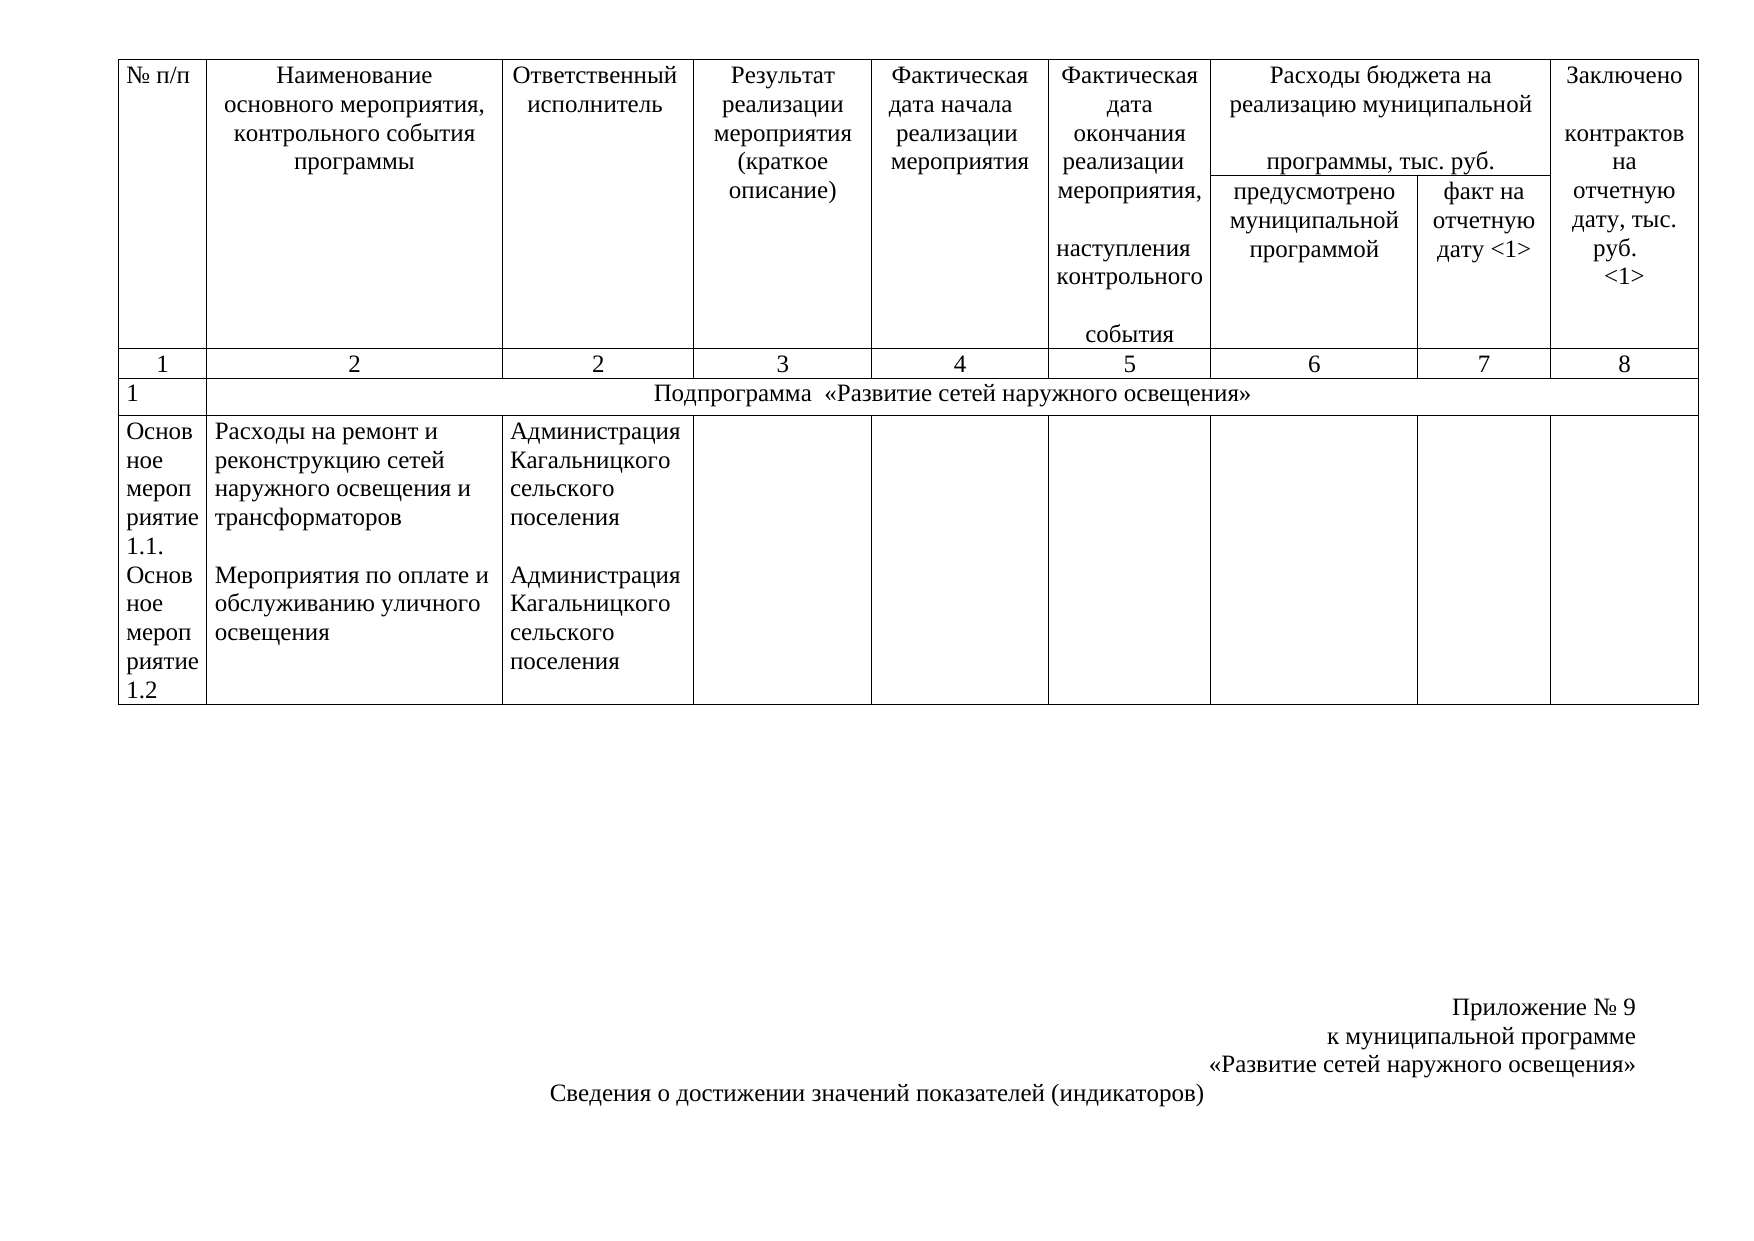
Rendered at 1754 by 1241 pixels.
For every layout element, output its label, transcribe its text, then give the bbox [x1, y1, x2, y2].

table_cell 4 [872, 349, 1048, 377]
table_cell Расходы на ремонт и реконструкцию сетей наружного освещения и трансформаторов [207, 416, 502, 560]
table_header Расходы бюджета на реализацию муниципальной программы, тыс. руб. [1211, 60, 1550, 175]
table_cell [1049, 560, 1210, 703]
table_cell [872, 560, 1048, 703]
table_header Ответственный исполнитель [503, 60, 693, 348]
table_cell [1551, 416, 1698, 560]
text к муниципальной программе [1240, 1021, 1636, 1049]
table_header № п/п [119, 60, 206, 348]
table_header Наименование основного мероприятия, контрольного события программы [207, 60, 502, 348]
table_cell 2 [503, 349, 693, 377]
table_cell 1 [119, 379, 206, 415]
table_cell Основное мероприятие 1.2 [119, 560, 206, 703]
table_cell 2 [207, 349, 502, 377]
table_cell [694, 416, 871, 560]
table_cell Мероприятия по оплате и обслуживанию уличного освещения [207, 560, 502, 703]
table_cell [694, 560, 871, 703]
table_cell Подпрограмма «Развитие сетей наружного освещения» [207, 379, 1698, 415]
table_cell Основное мероприятие 1.1. [119, 416, 206, 560]
table_cell Администрация Кагальницкого сельского поселения [503, 416, 693, 560]
table_cell [1211, 416, 1417, 560]
table_cell [872, 416, 1048, 560]
table_cell факт на отчетную дату <1> [1418, 176, 1550, 348]
table_cell предусмотрено муниципальной программой [1211, 176, 1417, 348]
text Сведения о достижении значений показателей (индикаторов) [118, 1078, 1636, 1107]
text «Развитие сетей наружного освещения» [118, 1049, 1636, 1078]
table_cell 5 [1049, 349, 1210, 377]
table_cell [1049, 416, 1210, 560]
table_cell [1418, 416, 1550, 560]
table_cell [1551, 560, 1698, 703]
text Приложение № 9 [1240, 992, 1636, 1021]
table_cell 8 [1551, 349, 1698, 377]
table_header Фактическая дата начала реализации мероприятия [872, 60, 1048, 348]
table_header Результат реализации мероприятия (краткое описание) [694, 60, 871, 348]
table_cell Администрация Кагальницкого сельского поселения [503, 560, 693, 703]
table_header Фактическая дата окончания реализации мероприятия, наступления контрольного события [1049, 60, 1210, 348]
table_cell [1418, 560, 1550, 703]
table_cell 1 [119, 349, 206, 377]
table_cell 6 [1211, 349, 1417, 377]
table_header Заключено контрактов на отчетную дату, тыс. руб. <1> [1551, 60, 1698, 348]
table_cell [1211, 560, 1417, 703]
table_cell 3 [694, 349, 871, 377]
table_cell 7 [1418, 349, 1550, 377]
